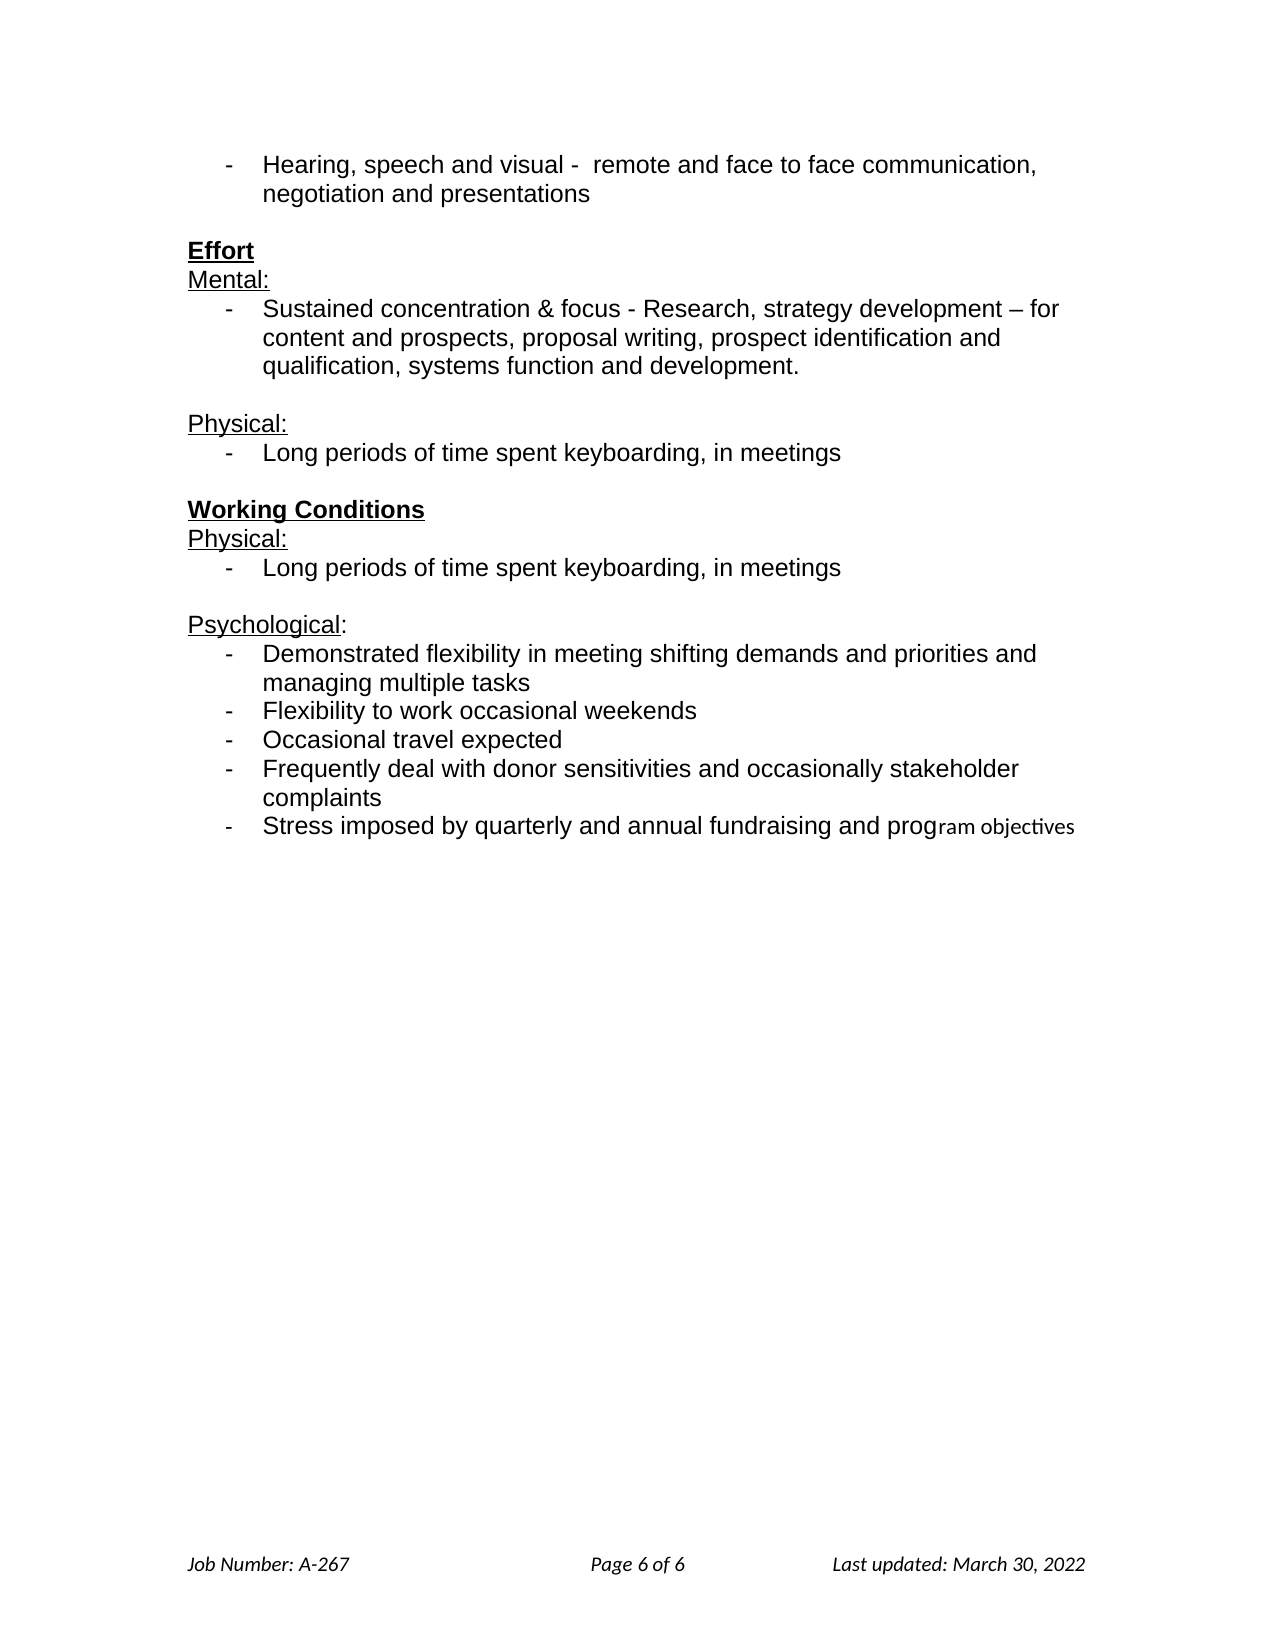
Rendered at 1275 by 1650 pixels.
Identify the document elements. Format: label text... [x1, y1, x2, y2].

list Long periods of time spent keyboarding, in meetings [225, 437, 1087, 466]
list Sustained concentration & focus - Research, strategy development – for content and prospects, proposal writing, prospect identification and qualification, systems function and development. [225, 294, 1087, 380]
list Frequently deal with donor sensitivities and occasionally stakeholder complaints [225, 754, 1087, 811]
text Working Conditions [187, 495, 1087, 524]
list Flexibility to work occasional weekends [225, 696, 1087, 725]
text Effort [187, 236, 1087, 265]
list Hearing, speech and visual - remote and face to face communication, negotiation and presentations [225, 150, 1087, 207]
text Mental: [187, 265, 1087, 294]
list Demonstrated flexibility in meeting shifting demands and priorities and managing multiple tasks [225, 639, 1087, 696]
list Occasional travel expected [225, 725, 1087, 754]
text Psychological: [187, 610, 1087, 639]
text Physical: [187, 524, 1087, 552]
list Long periods of time spent keyboarding, in meetings [225, 552, 1087, 581]
text Physical: [187, 409, 1087, 437]
list Stress imposed by quarterly and annual fundraising and program objectives [225, 811, 1087, 840]
